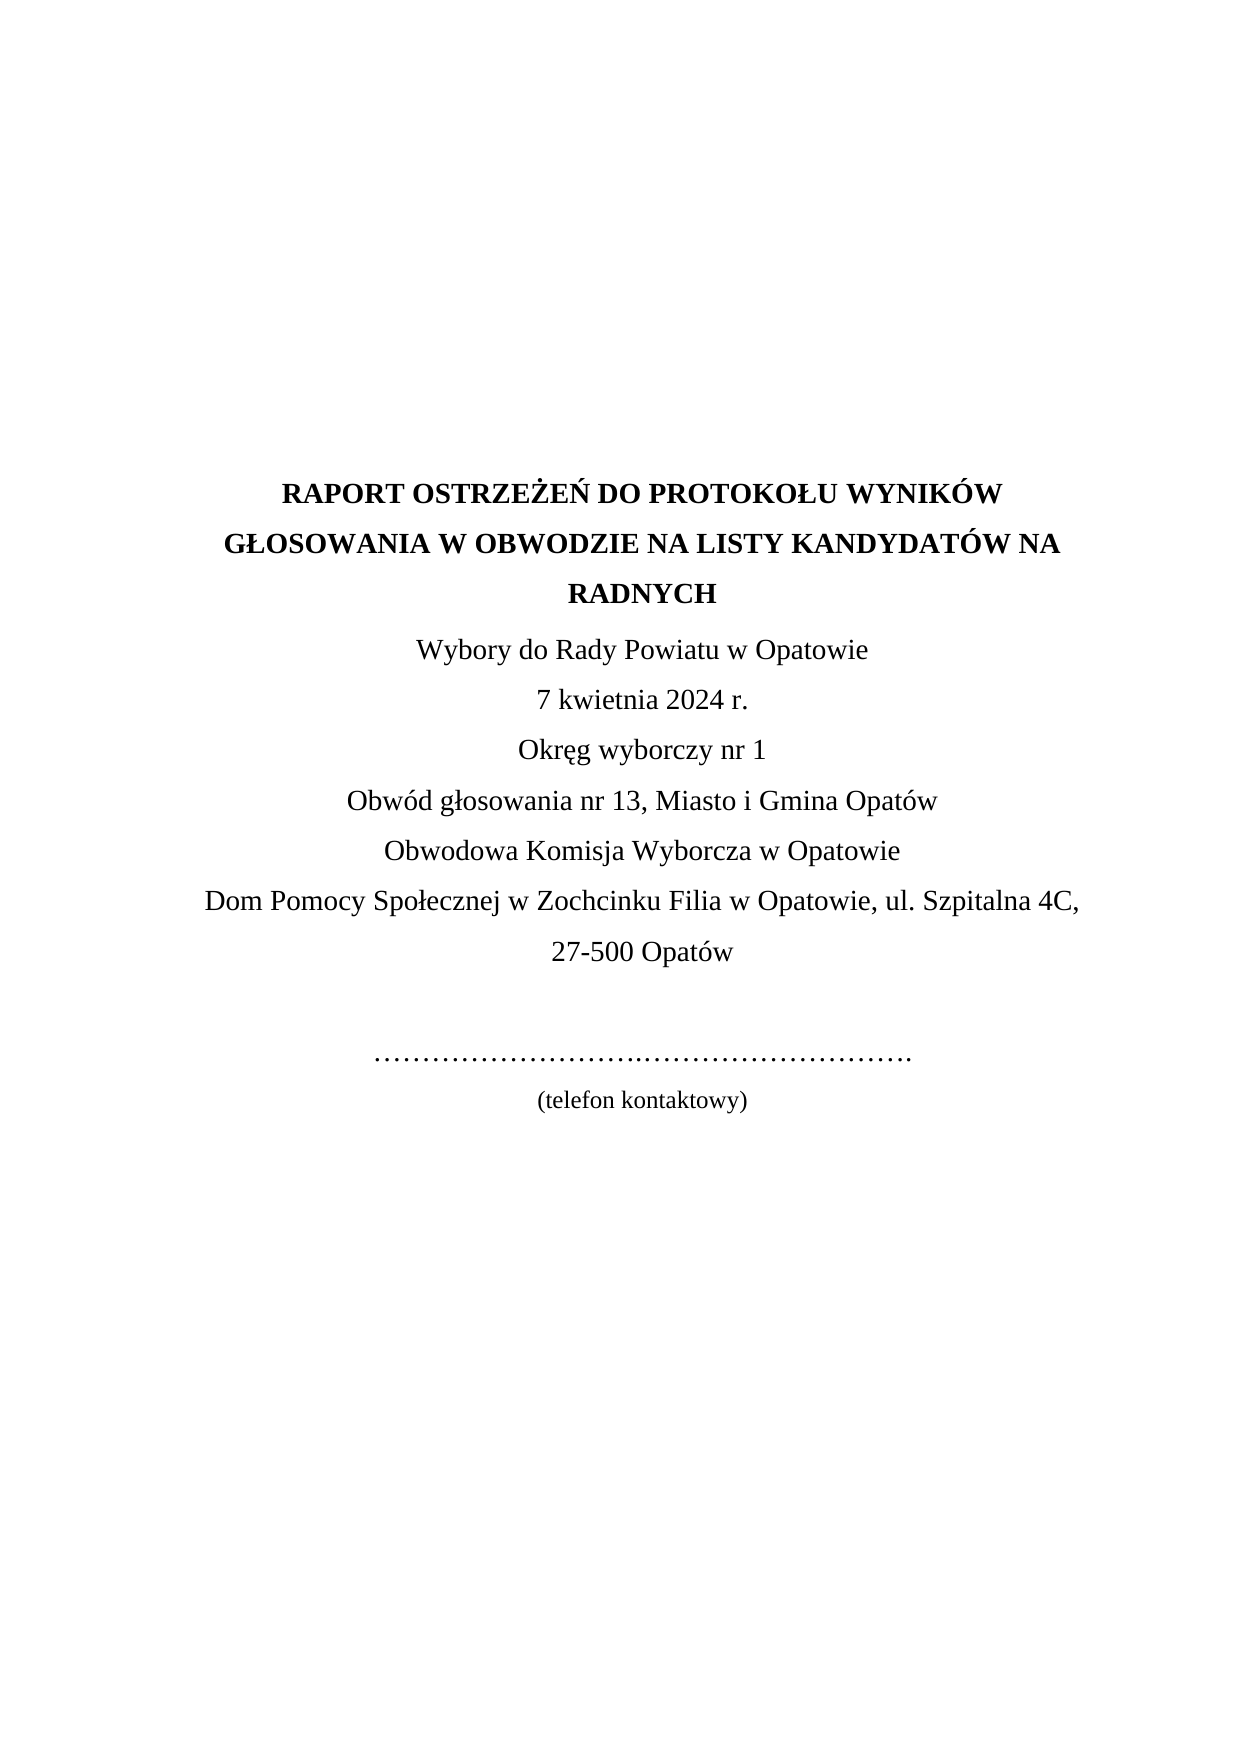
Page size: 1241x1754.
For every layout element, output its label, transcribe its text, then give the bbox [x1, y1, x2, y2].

list ……………………….………………………. [192, 1034, 1092, 1068]
list Dom Pomocy Społecznej w Zochcinku Filia w Opatowie, ul. Szpitalna 4C, 27-500 Opatów [192, 883, 1092, 967]
list 7 kwietnia 2024 r. [192, 682, 1092, 716]
list Obwodowa Komisja Wyborcza w Opatowie [192, 833, 1092, 867]
list RAPORT OSTRZEŻEŃ DO PROTOKOŁU WYNIKÓW GŁOSOWANIA W OBWODZIE NA LISTY KANDYDATÓW NA RADNYCH [192, 476, 1092, 610]
list Wybory do Rady Powiatu w Opatowie [192, 632, 1092, 665]
list (telefon kontaktowy) [192, 1085, 1092, 1113]
list Okręg wyborczy nr 1 [192, 732, 1092, 766]
list Obwód głosowania nr 13, Miasto i Gmina Opatów [192, 783, 1092, 816]
